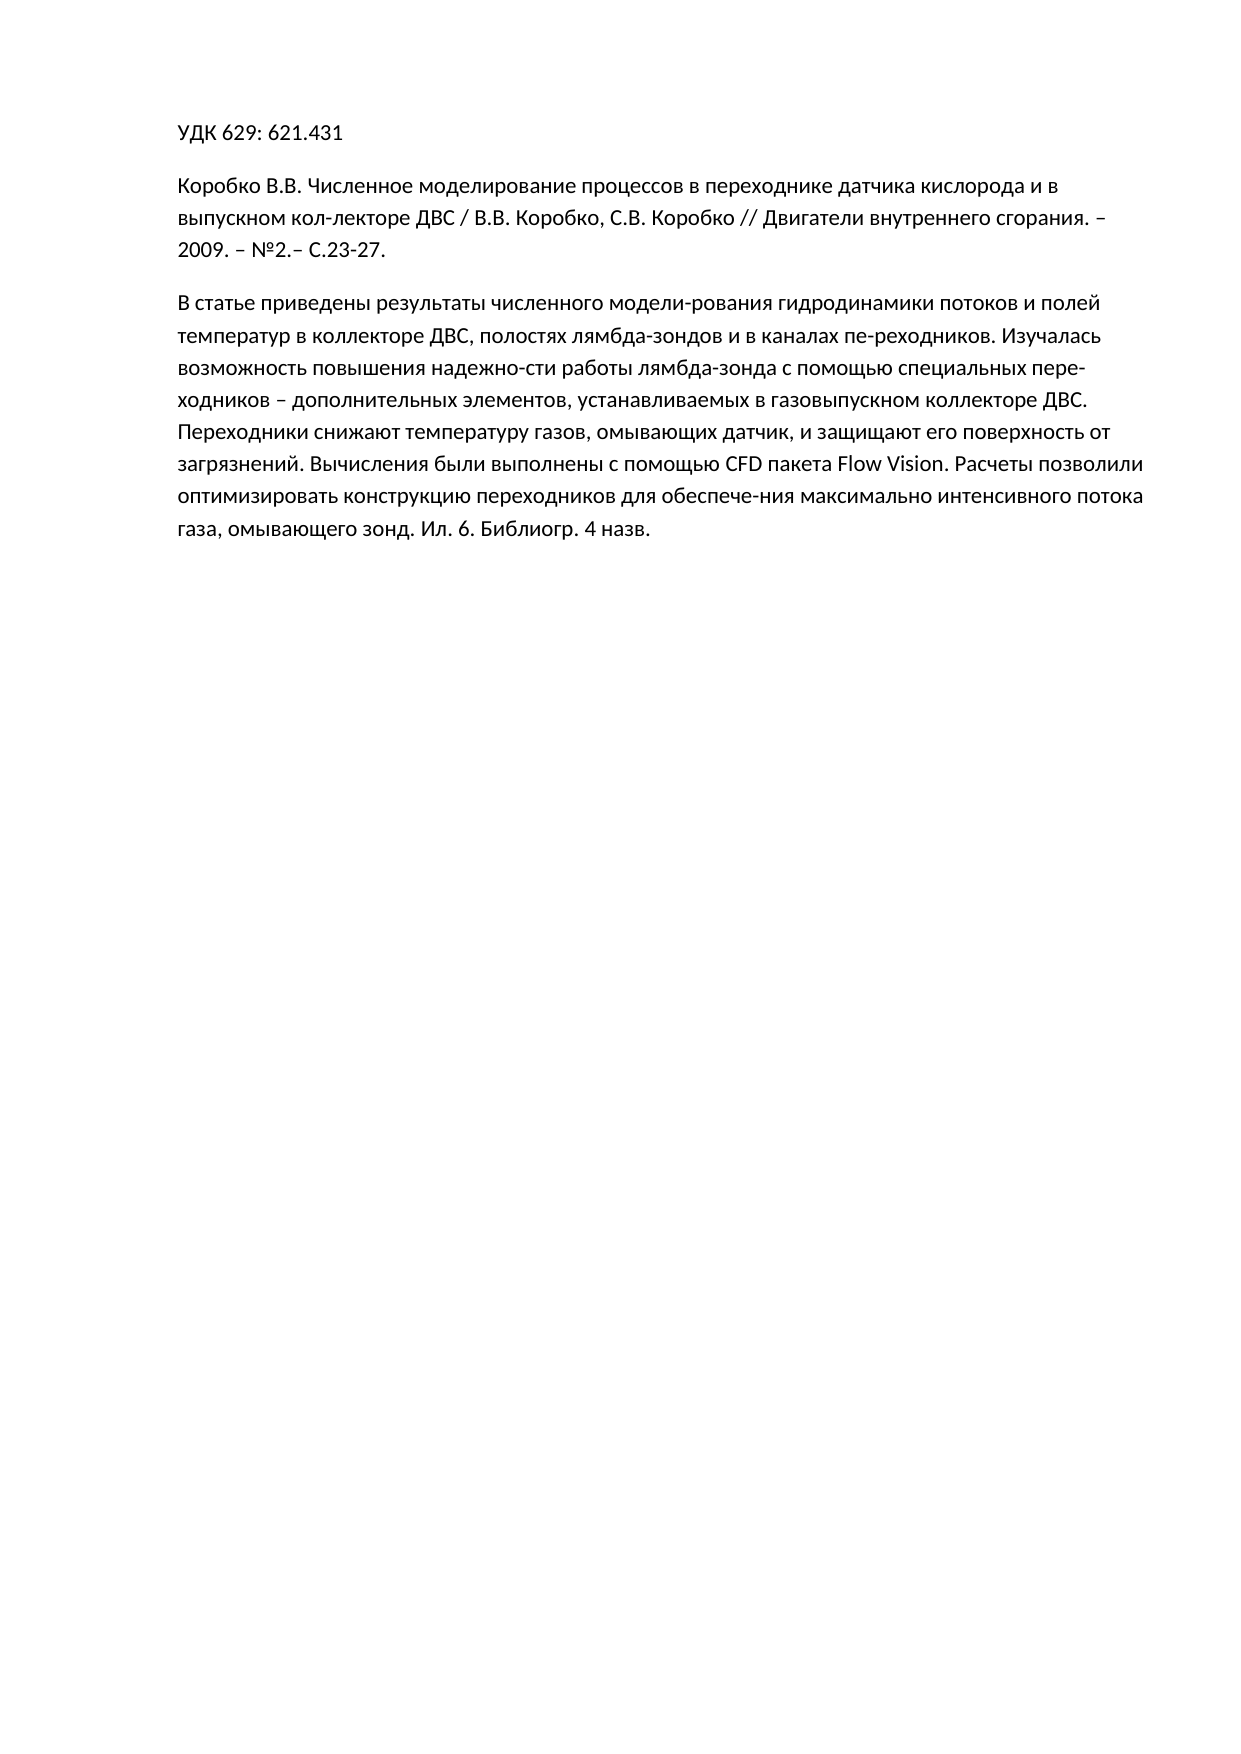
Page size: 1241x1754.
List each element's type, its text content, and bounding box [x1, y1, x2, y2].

text В статье приведены результаты численного модели-рования гидродинамики потоков и полей температур в коллекторе ДВС, полостях лямбда-зондов и в каналах пе-реходников. Изучалась возможность повышения надежно-сти работы лямбда-зонда с помощью специальных пере-ходников – дополнительных элементов, устанавливаемых в газовыпускном коллекторе ДВС. Переходники снижают температуру газов, омывающих датчик, и защищают его поверхность от загрязнений. Вычисления были выполнены с помощью CFD пакета Flow Vision. Расчеты позволили оптимизировать конструкцию переходников для обеспече-ния максимально интенсивного потока газа, омывающего зонд. Ил. 6. Библиогр. 4 назв. [177, 288, 1152, 542]
text Коробко В.В. Численное моделирование процессов в переходнике датчика кислорода и в выпускном кол-лекторе ДВС / В.В. Коробко, С.В. Коробко // Двигатели внутреннего сгорания. – 2009. – №2.– С.23-27. [177, 171, 1152, 263]
text УДК 629: 621.431 [177, 118, 1152, 146]
